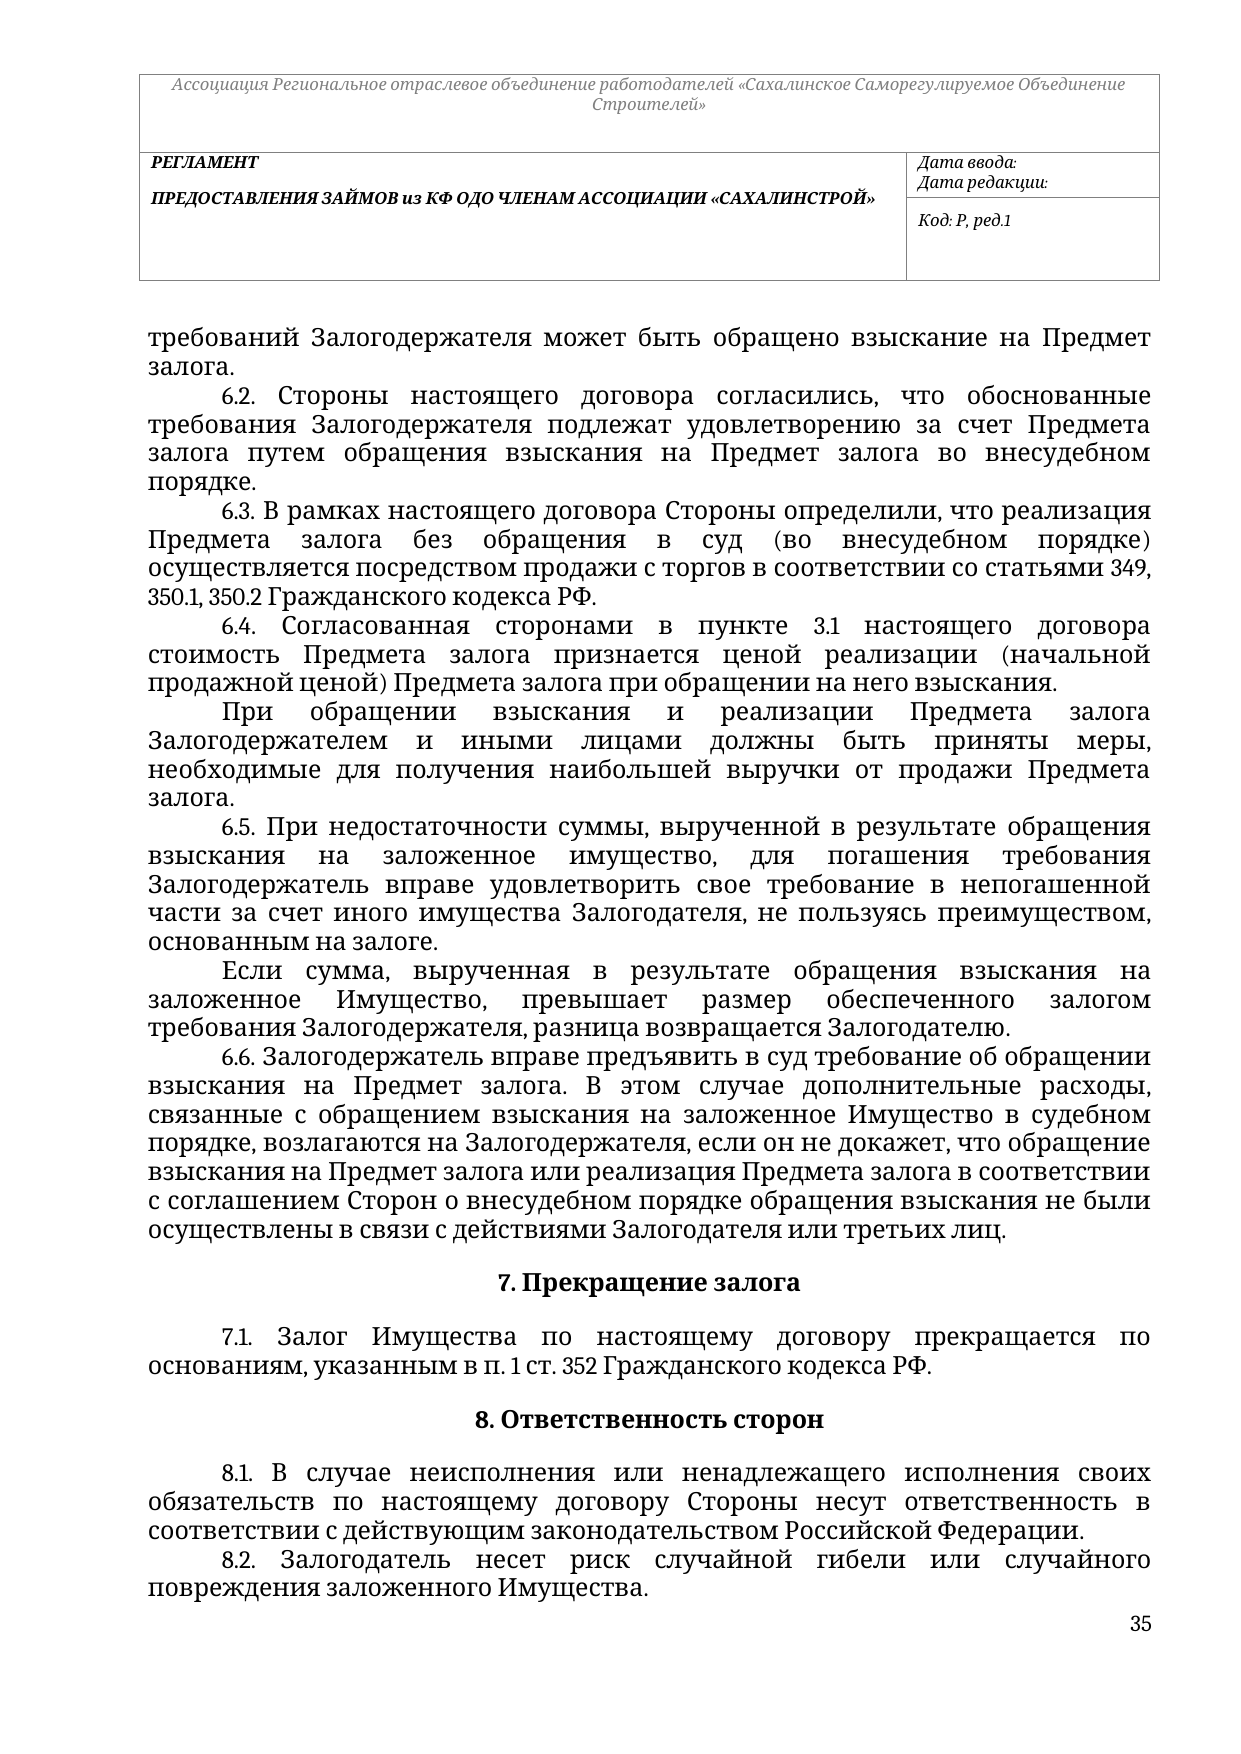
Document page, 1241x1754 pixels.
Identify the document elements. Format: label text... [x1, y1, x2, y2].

text При обращении взыскания и реализации Предмета залога Залогодержателем и иными лицами должны быть приняты меры, необходимые для получения наибольшей выручки от продажи Предмета залога. [148, 698, 1152, 813]
text 6.4. Согласованная сторонами в пункте 3.1 настоящего договора стоимость Предмета залога признается ценой реализации (начальной продажной ценой) Предмета залога при обращении на него взыскания. [148, 612, 1152, 698]
text 7.1. Залог Имущества по настоящему договору прекращается по основаниям, указанным в п. 1 ст. 352 Гражданского кодекса РФ. [148, 1323, 1152, 1381]
text 8.1. В случае неисполнения или ненадлежащего исполнения своих обязательств по настоящему договору Стороны несут ответственность в соответствии с действующим законодательством Российской Федерации. [148, 1459, 1152, 1546]
text 6.2. Стороны настоящего договора согласились, что обоснованные требования Залогодержателя подлежат удовлетворению за счет Предмета залога путем обращения взыскания на Предмет залога во внесудебном порядке. [148, 382, 1152, 497]
text 8. Ответственность сторон [148, 1406, 1152, 1434]
text 6.5. При недостаточности суммы, вырученной в результате обращения взыскания на заложенное имущество, для погашения требования Залогодержатель вправе удовлетворить свое требование в непогашенной части за счет иного имущества Залогодателя, не пользуясь преимуществом, основанным на залоге. [148, 813, 1152, 957]
text 6.3. В рамках настоящего договора Стороны определили, что реализация Предмета залога без обращения в суд (во внесудебном порядке) осуществляется посредством продажи с торгов в соответствии со статьями 349, 350.1, 350.2 Гражданского кодекса РФ. [148, 497, 1152, 612]
text Если сумма, вырученная в результате обращения взыскания на заложенное Имущество, превышает размер обеспеченного залогом требования Залогодержателя, разница возвращается Залогодателю. [148, 957, 1152, 1043]
text 8.2. Залогодатель несет риск случайной гибели или случайного повреждения заложенного Имущества. [148, 1546, 1152, 1603]
text 7. Прекращение залога [148, 1269, 1152, 1298]
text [148, 324, 1152, 382]
text 6.6. Залогодержатель вправе предъявить в суд требование об обращении взыскания на Предмет залога. В этом случае дополнительные расходы, связанные с обращением взыскания на заложенное Имущество в судебном порядке, возлагаются на Залогодержателя, если он не докажет, что обращение взыскания на Предмет залога или реализация Предмета залога в соответствии с соглашением Сторон о внесудебном порядке обращения взыскания не были осуществлены в связи с действиями Залогодателя или третьих лиц. [148, 1043, 1152, 1244]
